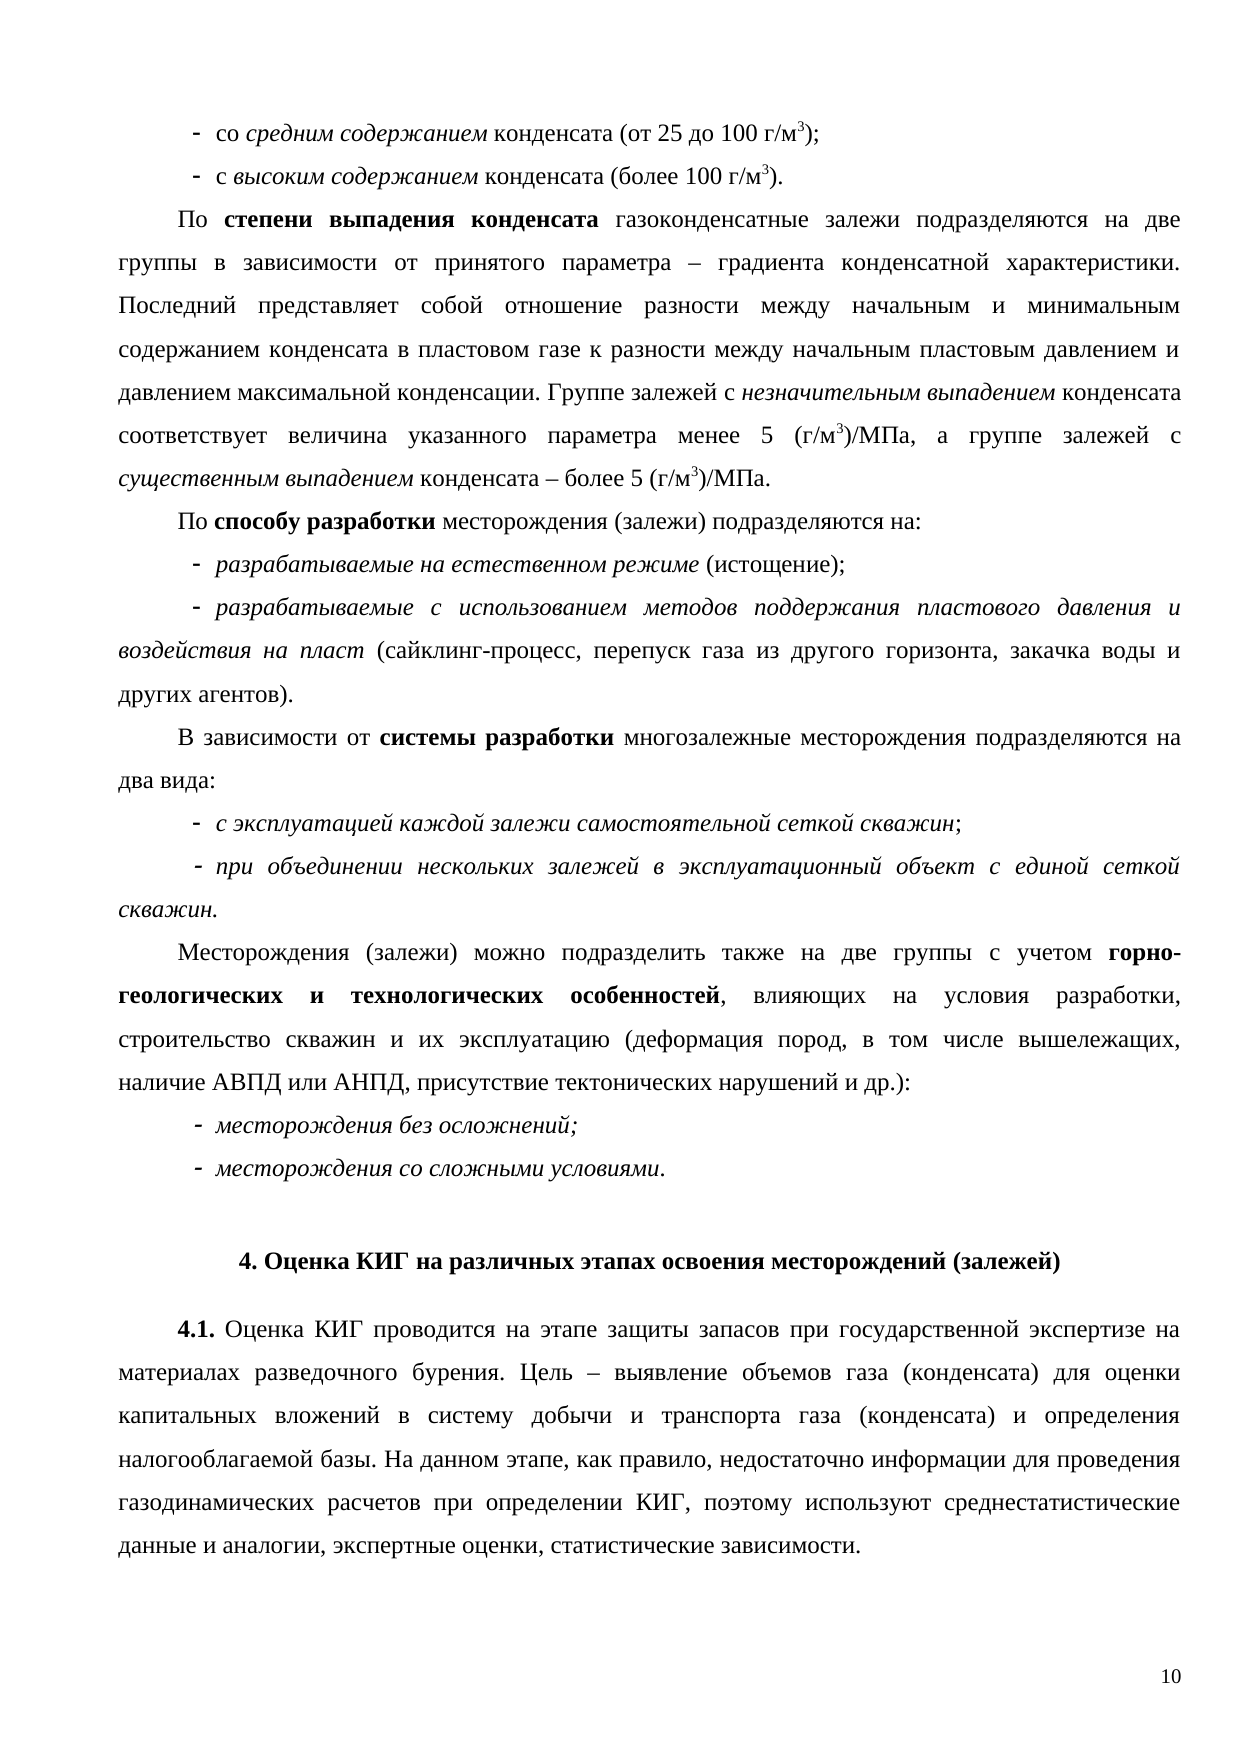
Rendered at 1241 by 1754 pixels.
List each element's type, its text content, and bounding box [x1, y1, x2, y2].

list с высоким содержанием конденсата (более 100 г/м3). [118, 161, 1181, 190]
list месторождения со сложными условиями. [118, 1153, 1181, 1182]
list с эксплуатацией каждой залежи самостоятельной сеткой скважин; [118, 808, 1181, 837]
text По способу разработки месторождения (залежи) подразделяются на: [118, 506, 1181, 535]
subtitle 4. Оценка КИГ на различных этапах освоения месторождений (залежей) [118, 1246, 1181, 1275]
list со средним содержанием конденсата (от 25 до 100 г/м3); [118, 118, 1181, 147]
text По степени выпадения конденсата газоконденсатные залежи подразделяются на две группы в зависимости от принятого параметра – градиента конденсатной характеристики. Последний представляет собой отношение разности между начальным и минимальным содержанием конденсата в пластовом газе к разности между начальным пластовым давлением и давлением максимальной конденсации. Группе залежей с незначительным выпадением конденсата соответствует величина указанного параметра менее 5 (г/м3)/МПа, а группе залежей с существенным выпадением конденсата – более 5 (г/м3)/МПа. [118, 204, 1181, 492]
list разрабатываемые на естественном режиме (истощение); [118, 549, 1181, 578]
text Месторождения (залежи) можно подразделить также на две группы с учетом горно-геологических и технологических особенностей, влияющих на условия разработки, строительство скважин и их эксплуатацию (деформация пород, в том числе вышележащих, наличие АВПД или АНПД, присутствие тектонических нарушений и др.): [118, 937, 1181, 1096]
list разрабатываемые с использованием методов поддержания пластового давления и воздействия на пласт (сайклинг-процесс, перепуск газа из другого горизонта, закачка воды и других агентов). [118, 592, 1181, 707]
text В зависимости от системы разработки многозалежные месторождения подразделяются на два вида: [118, 722, 1181, 794]
text 4.1. Оценка КИГ проводится на этапе защиты запасов при государственной экспертизе на материалах разведочного бурения. Цель – выявление объемов газа (конденсата) для оценки капитальных вложений в систему добычи и транспорта газа (конденсата) и определения налогооблагаемой базы. На данном этапе, как правило, недостаточно информации для проведения газодинамических расчетов при определении КИГ, поэтому используют среднестатистические данные и аналогии, экспертные оценки, статистические зависимости. [118, 1314, 1181, 1559]
list месторождения без осложнений; [118, 1110, 1181, 1139]
list при объединении нескольких залежей в эксплуатационный объект с единой сеткой скважин. [118, 851, 1181, 923]
